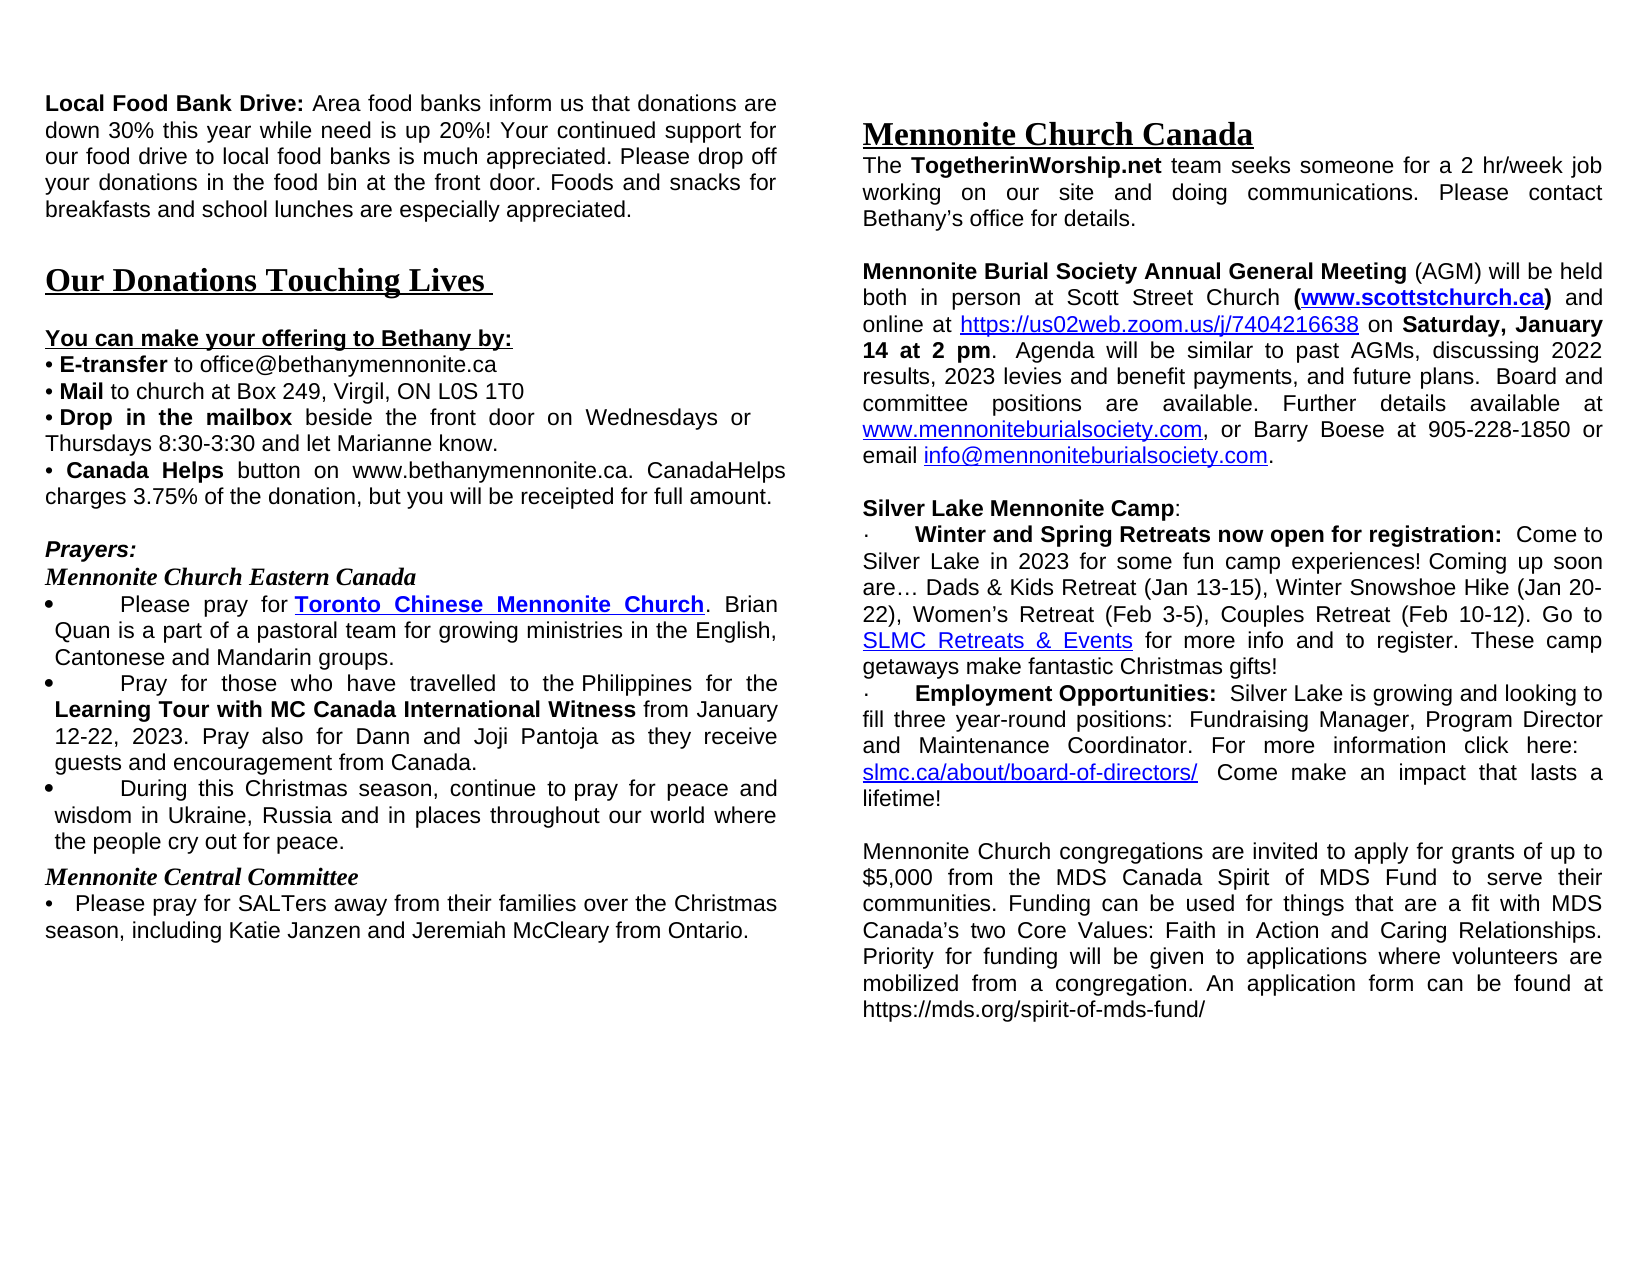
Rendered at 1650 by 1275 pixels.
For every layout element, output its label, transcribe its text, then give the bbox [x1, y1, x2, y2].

text • Drop in the mailbox beside the front door on Wednesdays or Thursdays 8:30-3:30 and let Marianne know. [45, 404, 786, 457]
text Mennonite Burial Society Annual General Meeting (AGM) will be held both in person at Scott Street Church (www.scottstchurch.ca) and online at https://us02web.zoom.us/j/7404216638 on Saturday, January 14 at 2 pm. Agenda will be similar to past AGMs, discussing 2022 results, 2023 levies and benefit payments, and future plans. Board and committee positions are available. Further details available at www.mennoniteburialsociety.com, or Barry Boese at 905-228-1850 or email info@mennoniteburialsociety.com. [862, 258, 1603, 469]
text Mennonite Church Canada [862, 114, 1603, 152]
list During this Christmas season, continue to pray for peace and wisdom in Ukraine, Russia and in places throughout our world where the people cry out for peace. [45, 775, 778, 854]
text You can make your offering to Bethany by: [45, 325, 786, 351]
text Local Food Bank Drive: Area food banks inform us that donations are down 30% this year while need is up 20%! Your continued support for our food drive to local food banks is much appreciated. Please drop off your donations in the food bin at the front door. Foods and snacks for breakfasts and school lunches are especially appreciated. [45, 90, 778, 222]
list Pray for those who have travelled to the Philippines for the Learning Tour with MC Canada International Witness from January 12-22, 2023. Pray also for Dann and Joji Pantoja as they receive guests and encouragement from Canada. [45, 670, 778, 775]
text • E-transfer to office@bethanymennonite.ca [45, 351, 786, 378]
text · Winter and Spring Retreats now open for registration: Come to Silver Lake in 2023 for some fun camp experiences! Coming up soon are… Dads & Kids Retreat (Jan 13-15), Winter Snowshoe Hike (Jan 20-22), Women’s Retreat (Feb 3-5), Couples Retreat (Feb 10-12). Go to SLMC Retreats & Events for more info and to register. These camp getaways make fantastic Christmas gifts! [862, 521, 1603, 679]
text The TogetherinWorship.net team seeks someone for a 2 hr/week job working on our site and doing communications. Please contact Bethany’s office for details. [862, 152, 1603, 232]
text · Employment Opportunities: Silver Lake is growing and looking to fill three year-round positions: Fundraising Manager, Program Director and Maintenance Coordinator. For more information click here: slmc.ca/about/board-of-directors/ Come make an impact that lasts a lifetime! [862, 679, 1603, 811]
text Silver Lake Mennonite Camp: [862, 495, 1603, 521]
text Our Donations Touching Lives [45, 260, 786, 299]
text Mennonite Church congregations are invited to apply for grants of up to $5,000 from the MDS Canada Spirit of MDS Fund to serve their communities. Funding can be used for things that are a fit with MDS Canada’s two Core Values: Faith in Action and Caring Relationships. Priority for funding will be given to applications where volunteers are mobilized from a congregation. An application form can be found at https://mds.org/spirit-of-mds-fund/ [862, 838, 1603, 1022]
text • Please pray for SALTers away from their families over the Christmas season, including Katie Janzen and Jeremiah McCleary from Ontario. [45, 890, 778, 943]
text Mennonite Church Eastern Canada [45, 562, 778, 591]
text • Canada Helps button on www.bethanymennonite.ca. CanadaHelps charges 3.75% of the donation, but you will be receipted for full amount. [45, 457, 786, 509]
text Mennonite Central Committee [45, 862, 778, 890]
list Please pray for Toronto Chinese Mennonite Church. Brian Quan is a part of a pastoral team for growing ministries in the English, Cantonese and Mandarin groups. [45, 591, 778, 670]
text • Mail to church at Box 249, Virgil, ON L0S 1T0 [45, 378, 786, 404]
text Prayers: [45, 536, 786, 562]
